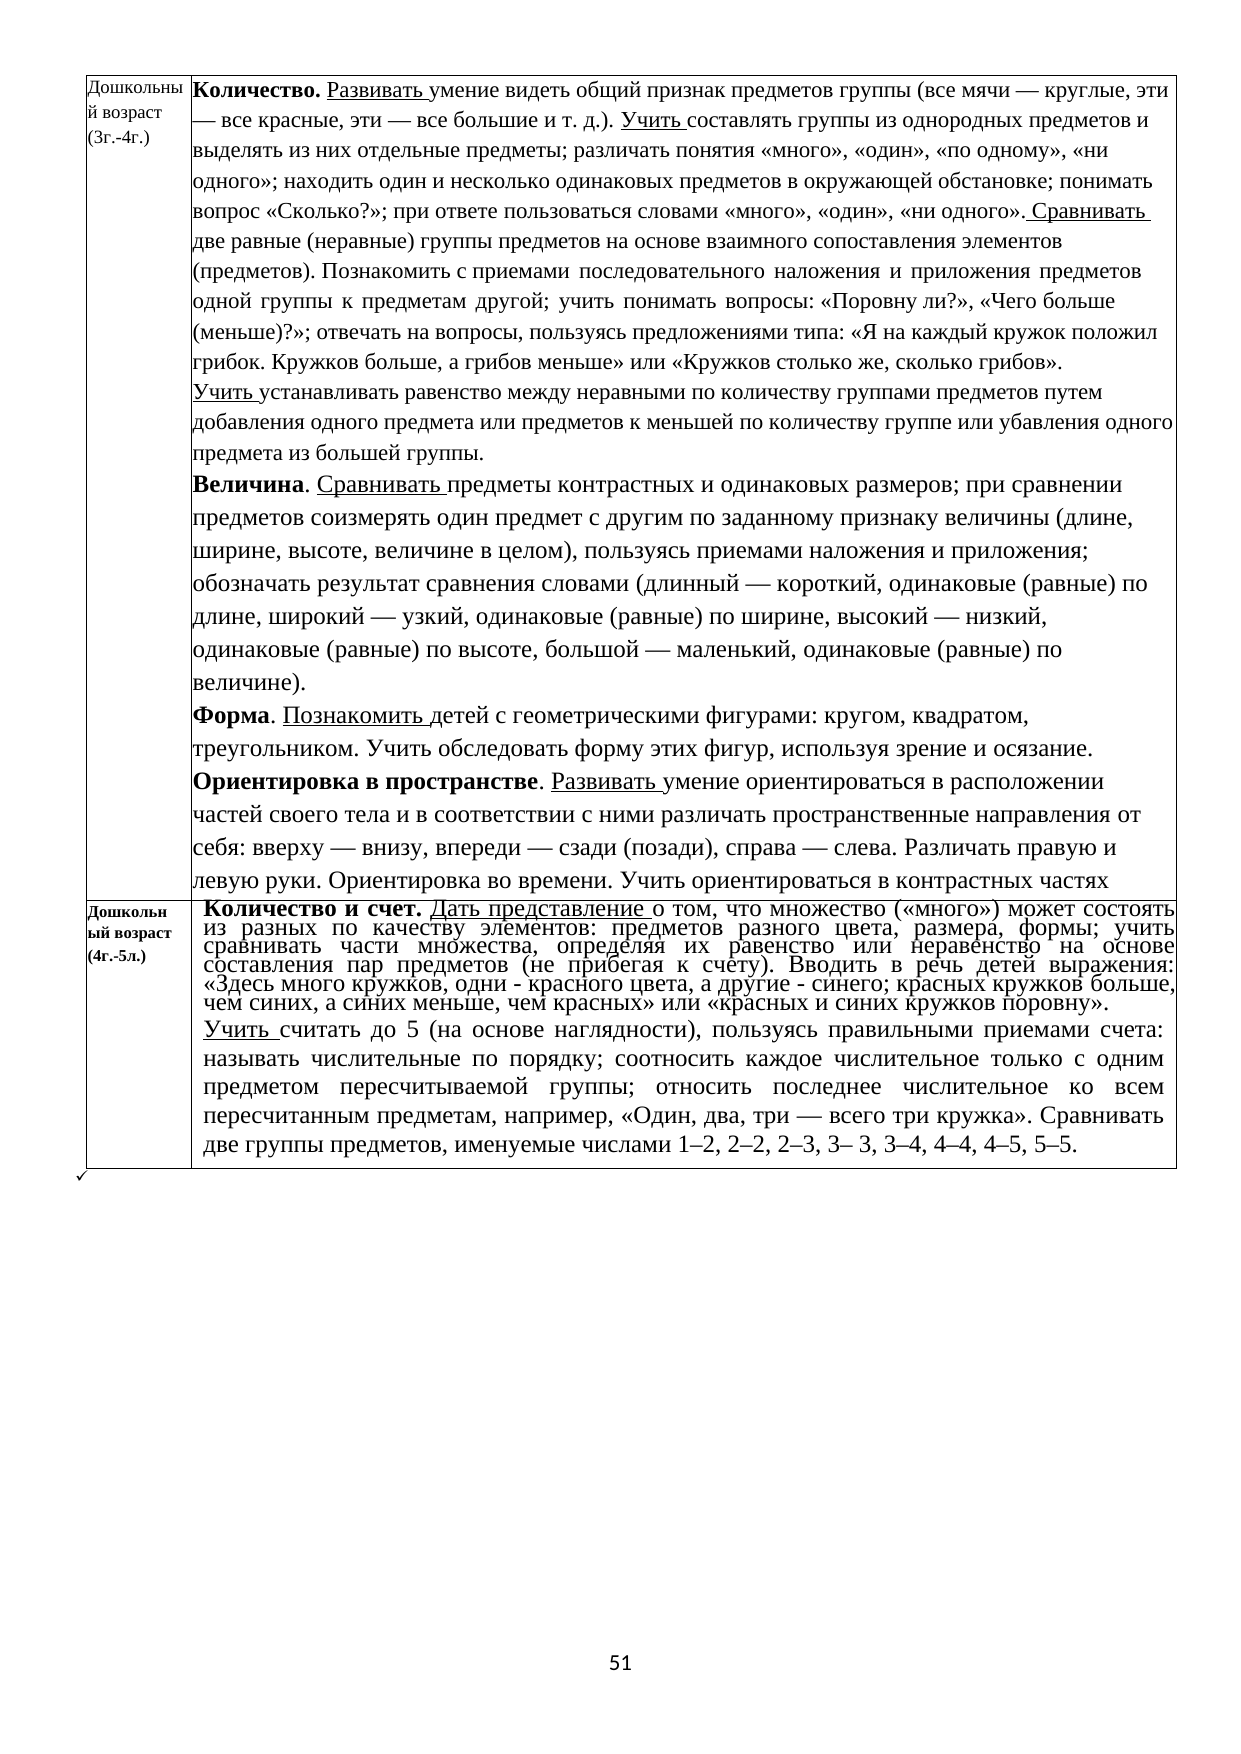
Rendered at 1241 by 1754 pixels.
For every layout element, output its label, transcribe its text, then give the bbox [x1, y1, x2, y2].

table_cell Дошкольн ый возраст (4г.-5л.) [87, 901, 191, 1167]
table_cell Количество. Развивать умение видеть общий признак предметов группы (все мячи — круглые, эти — все красные, эти — все большие и т. д.). Учить составлять группы из однородных предметов и выделять из них отдельные предметы; различать понятия «много», «один», «по одному», «ни одного»; находить один и несколько одинаковых предметов в окружающей обстановке; понимать вопрос «Сколько?»; при ответе пользоваться словами «много», «один», «ни одного». Сравнивать две равные (неравные) группы предметов на основе взаимного сопоставления элементов (предметов). Познакомить с приемами последовательного наложения и приложения предметов одной группы к предметам другой; учить понимать вопросы: «Поровну ли?», «Чего больше (меньше)?»; отвечать на вопросы, пользуясь предложениями типа: «Я на каждый кружок положил грибок. Кружков больше, а грибов меньше» или «Кружков столько же, сколько грибов». Учить устанавливать равенство между неравными по количеству группами предметов путем добавления одного предмета или предметов к меньшей по количеству группе или убавления одного предмета из большей группы. Величина. Сравнивать предметы контрастных и одинаковых размеров; при сравнении предметов соизмерять один предмет с другим по заданному признаку величины (длине, ширине, высоте, величине в целом), пользуясь приемами наложения и приложения; обозначать результат сравнения словами (длинный — короткий, одинаковые (равные) по длине, широкий — узкий, одинаковые (равные) по ширине, высокий — низкий, одинаковые (равные) по высоте, большой — маленький, одинаковые (равные) по величине). Форма. Познакомить детей с геометрическими фигурами: кругом, квадратом, треугольником. Учить обследовать форму этих фигур, используя зрение и осязание. Ориентировка в пространстве. Развивать умение ориентироваться в расположении частей своего тела и в соответствии с ними различать пространственные направления от себя: вверху — внизу, впереди — сзади (позади), справа — слева. Различать правую и левую руки. Ориентировка во времени. Учить ориентироваться в контрастных частях суток: день — ночь, утро — вечер. [192, 76, 1176, 900]
table_cell Количество и счет. Дать представление о том, что множество («много») может состоять из разных по качеству элементов: предметов разного цвета, размера, формы; учить сравнивать части множества, определяя их равенство или неравенство на основе составления пар предметов (не прибегая к счету). Вводить в речь детей выражения: «Здесь много кружков, одни - красного цвета, а другие - синего; красных кружков больше, чем синих, а синих меньше, чем красных» или «красных и синих кружков поровну». Учить считать до 5 (на основе наглядности), пользуясь правильными приемами счета: называть числительные по порядку; соотносить каждое числительное только с одним предметом пересчитываемой группы; относить последнее числительное ко всем пересчитанным предметам, например, «Один, два, три — всего три кружка». Сравнивать две группы предметов, именуемые числами 1–2, 2–2, 2–3, 3– 3, 3–4, 4–4, 4–5, 5–5. [192, 901, 1176, 1167]
table_cell Дошкольный возраст (3г.-4г.) [87, 76, 191, 900]
